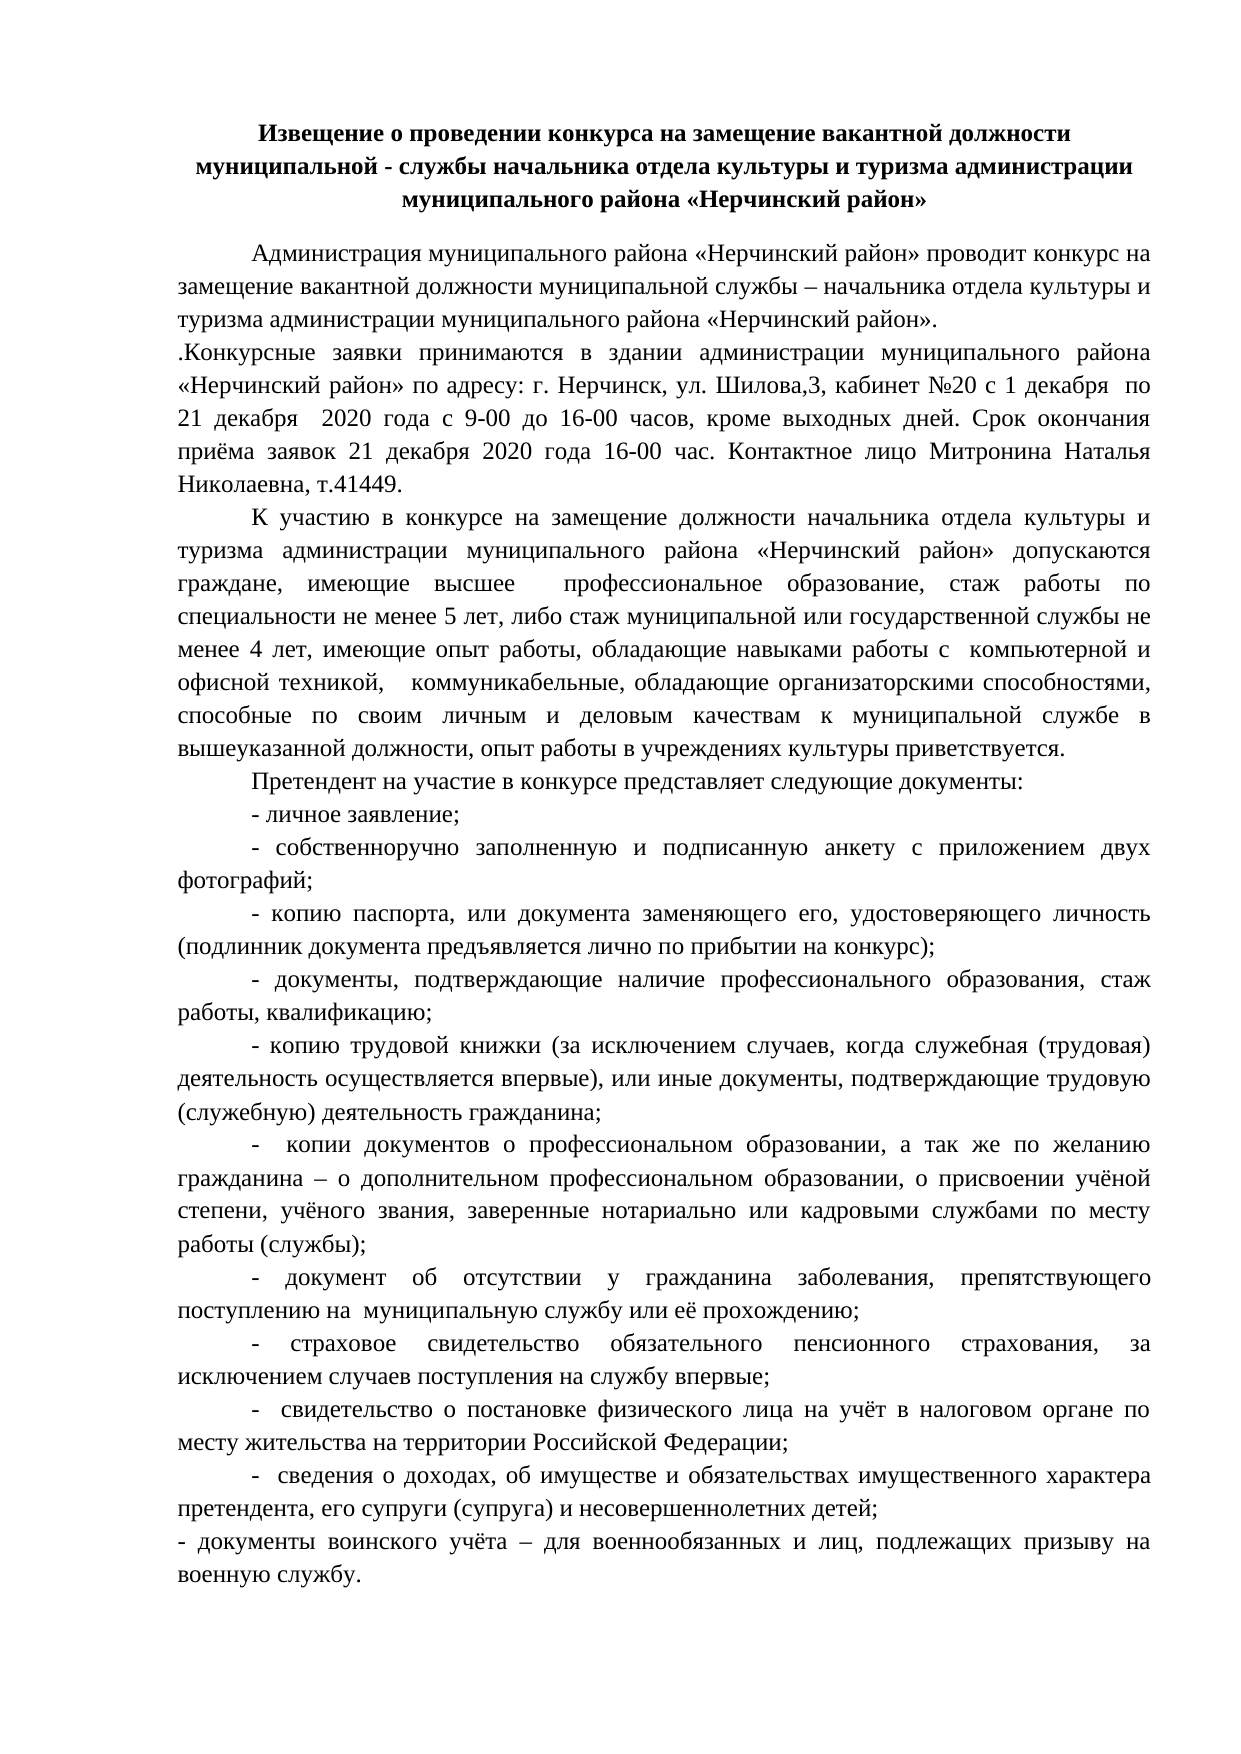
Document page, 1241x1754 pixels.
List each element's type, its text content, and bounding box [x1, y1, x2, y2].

text - свидетельство о постановке физического лица на учёт в налоговом органе по месту жительства на территории Российской Федерации; [177, 1394, 1152, 1456]
text Претендент на участие в конкурсе представляет следующие документы: [177, 766, 1152, 795]
text - документы воинского учёта – для военнообязанных и лиц, подлежащих призыву на военную службу. [177, 1526, 1152, 1588]
text - личное заявление; [177, 799, 1152, 828]
text К участию в конкурсе на замещение должности начальника отдела культуры и туризма администрации муниципального района «Нерчинский район» допускаются граждане, имеющие высшее профессиональное образование, стаж работы по специальности не менее 5 лет, либо стаж муниципальной или государственной службы не менее 4 лет, имеющие опыт работы, обладающие навыками работы с компьютерной и офисной техникой, коммуникабельные, обладающие организаторскими способностями, способные по своим личным и деловым качествам к муниципальной службе в вышеуказанной должности, опыт работы в учреждениях культуры приветствуется. [177, 502, 1152, 762]
text Извещение о проведении конкурса на замещение вакантной должности муниципальной - службы начальника отдела культуры и туризма администрации муниципального района «Нерчинский район» [177, 118, 1152, 213]
text .Конкурсные заявки принимаются в здании администрации муниципального района «Нерчинский район» по адресу: г. Нерчинск, ул. Шилова,3, кабинет №20 с 1 декабря по 21 декабря 2020 года с 9-00 до 16-00 часов, кроме выходных дней. Срок окончания приёма заявок 21 декабря 2020 года 16-00 час. Контактное лицо Митронина Наталья Николаевна, т.41449. [177, 337, 1152, 498]
text - собственноручно заполненную и подписанную анкету с приложением двух фотографий; [177, 832, 1152, 894]
text - документ об отсутствии у гражданина заболевания, препятствующего поступлению на муниципальную службу или её прохождению; [177, 1262, 1152, 1323]
text - копию паспорта, или документа заменяющего его, удостоверяющего личность (подлинник документа предъявляется лично по прибытии на конкурс); [177, 898, 1152, 960]
text - страховое свидетельство обязательного пенсионного страхования, за исключением случаев поступления на службу впервые; [177, 1328, 1152, 1389]
text - документы, подтверждающие наличие профессионального образования, стаж работы, квалификацию; [177, 964, 1152, 1026]
text - копию трудовой книжки (за исключением случаев, когда служебная (трудовая) деятельность осуществляется впервые), или иные документы, подтверждающие трудовую (служебную) деятельность гражданина; [177, 1031, 1152, 1125]
text Администрация муниципального района «Нерчинский район» проводит конкурс на замещение вакантной должности муниципальной службы – начальника отдела культуры и туризма администрации муниципального района «Нерчинский район». [177, 238, 1152, 333]
text - копии документов о профессиональном образовании, а так же по желанию гражданина – о дополнительном профессиональном образовании, о присвоении учёной степени, учёного звания, заверенные нотариально или кадровыми службами по месту работы (службы); [177, 1129, 1152, 1257]
text - сведения о доходах, об имуществе и обязательствах имущественного характера претендента, его супруги (супруга) и несовершеннолетних детей; [177, 1460, 1152, 1522]
